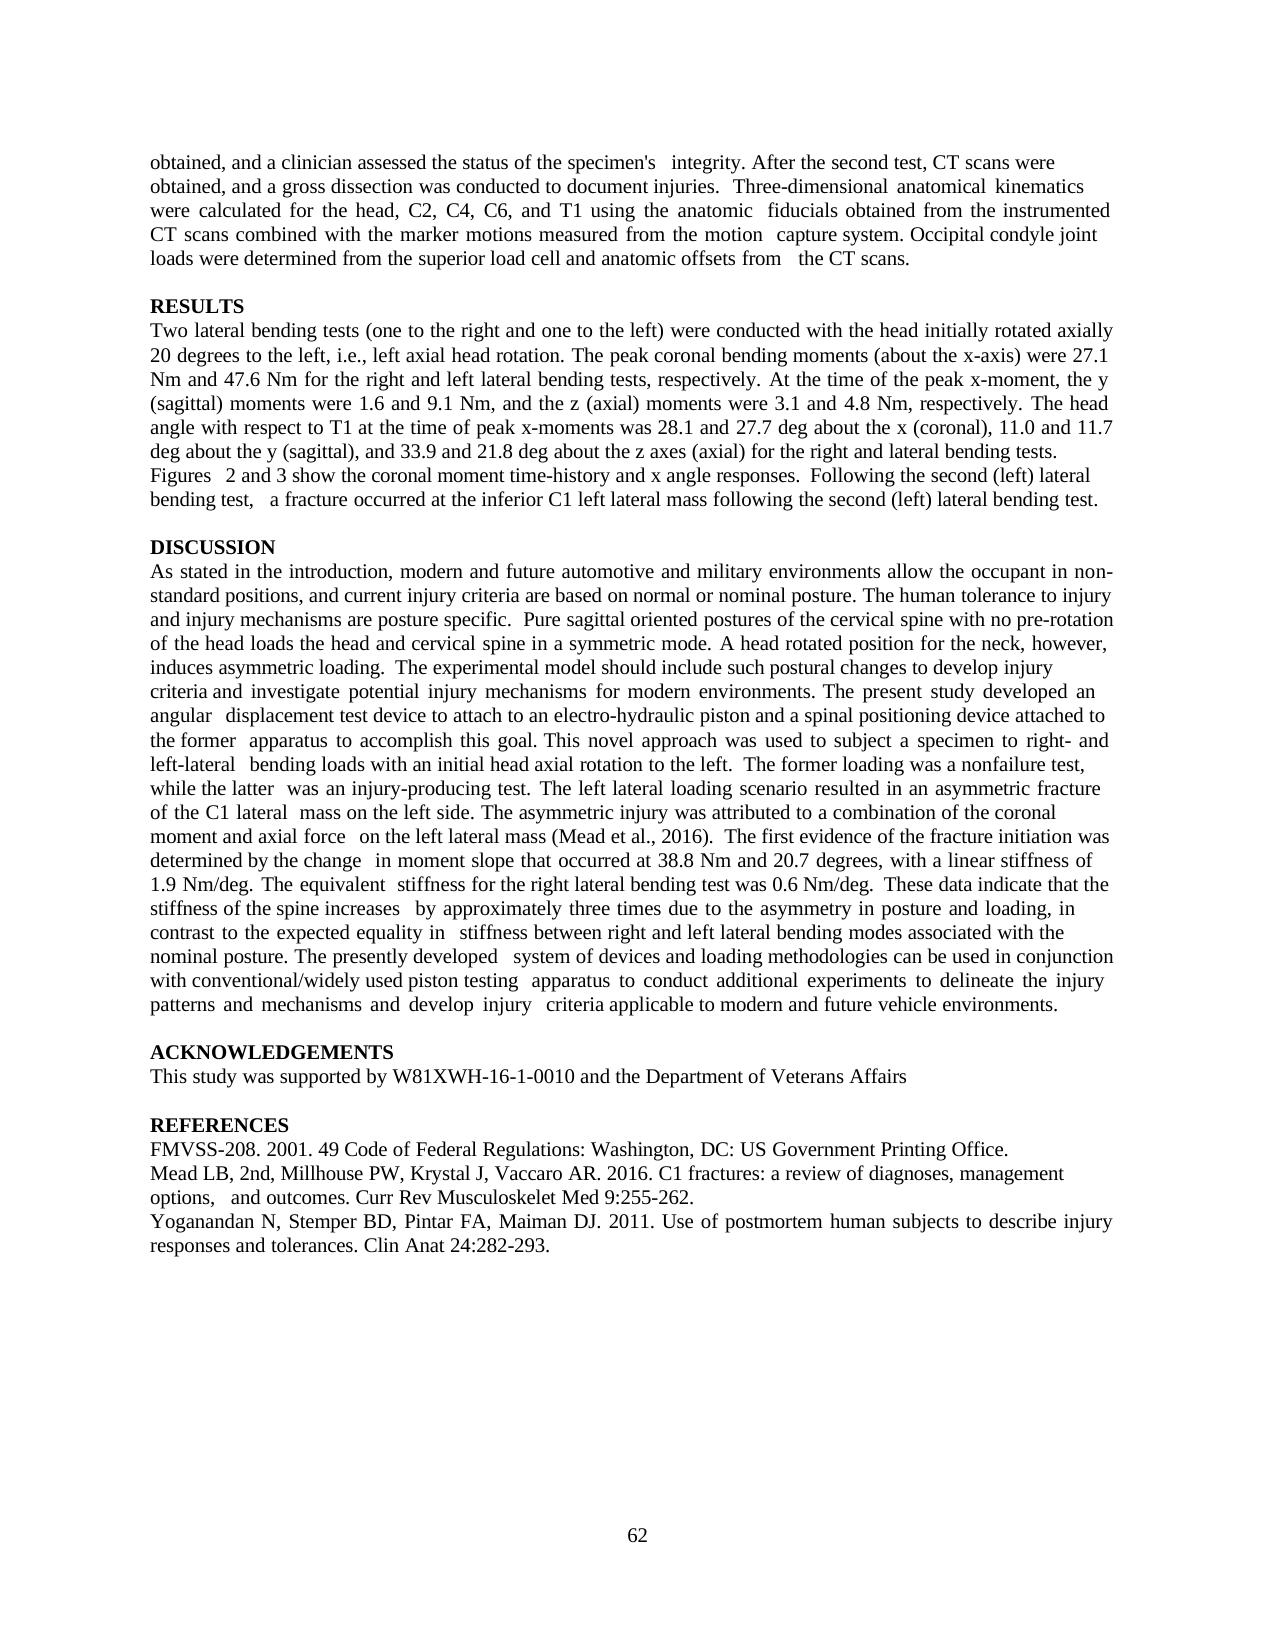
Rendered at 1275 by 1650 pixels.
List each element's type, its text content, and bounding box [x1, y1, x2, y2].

subtitle REFERENCES [150, 1112, 1125, 1137]
subtitle ACKNOWLEDGEMENTS [150, 1040, 1125, 1064]
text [150, 150, 1114, 270]
subtitle RESULTS [150, 294, 1125, 318]
text This study was supported by W81XWH-16-1-0010 and the Department of Veterans Affairs [150, 1064, 1125, 1088]
text Mead LB, 2nd, Millhouse PW, Krystal J, Vaccaro AR. 2016. C1 fractures: a review of diagnoses, management options, and outcomes. Curr Rev Musculoskelet Med 9:255-262. [150, 1161, 1125, 1209]
text Two lateral bending tests (one to the right and one to the left) were conducted with the head initially rotated axially 20 degrees to the left, i.e., left axial head rotation. The peak coronal bending moments (about the x-axis) were 27.1 Nm and 47.6 Nm for the right and left lateral bending tests, respectively. At the time of the peak x-moment, the y (sagittal) moments were 1.6 and 9.1 Nm, and the z (axial) moments were 3.1 and 4.8 Nm, respectively. The head angle with respect to T1 at the time of peak x-moments was 28.1 and 27.7 deg about the x (coronal), 11.0 and 11.7 deg about the y (sagittal), and 33.9 and 21.8 deg about the z axes (axial) for the right and lateral bending tests. Figures 2 and 3 show the coronal moment time-history and x angle responses. Following the second (left) lateral bending test, a fracture occurred at the inferior C1 left lateral mass following the second (left) lateral bending test. [150, 318, 1114, 511]
text As stated in the introduction, modern and future automotive and military environments allow the occupant in non- standard positions, and current injury criteria are based on normal or nominal posture. The human tolerance to injury and injury mechanisms are posture specific. Pure sagittal oriented postures of the cervical spine with no pre-rotation of the head loads the head and cervical spine in a symmetric mode. A head rotated position for the neck, however, induces asymmetric loading. The experimental model should include such postural changes to develop injury criteria and investigate potential injury mechanisms for modern environments. The present study developed an angular displacement test device to attach to an electro-hydraulic piston and a spinal positioning device attached to the former apparatus to accomplish this goal. This novel approach was used to subject a specimen to right- and left-lateral bending loads with an initial head axial rotation to the left. The former loading was a nonfailure test, while the latter was an injury-producing test. The left lateral loading scenario resulted in an asymmetric fracture of the C1 lateral mass on the left side. The asymmetric injury was attributed to a combination of the coronal moment and axial force on the left lateral mass (Mead et al., 2016). The first evidence of the fracture initiation was determined by the change in moment slope that occurred at 38.8 Nm and 20.7 degrees, with a linear stiffness of 1.9 Nm/deg. The equivalent stiffness for the right lateral bending test was 0.6 Nm/deg. These data indicate that the stiffness of the spine increases by approximately three times due to the asymmetry in posture and loading, in contrast to the expected equality in stiffness between right and left lateral bending modes associated with the nominal posture. The presently developed system of devices and loading methodologies can be used in conjunction with conventional/widely used piston testing apparatus to conduct additional experiments to delineate the injury patterns and mechanisms and develop injury criteria applicable to modern and future vehicle environments. [150, 559, 1114, 1016]
text Yoganandan N, Stemper BD, Pintar FA, Maiman DJ. 2011. Use of postmortem human subjects to describe injury responses and tolerances. Clin Anat 24:282-293. [150, 1209, 1125, 1257]
subtitle DISCUSSION [150, 535, 1125, 559]
text FMVSS-208. 2001. 49 Code of Federal Regulations: Washington, DC: US Government Printing Office. [150, 1137, 1125, 1161]
